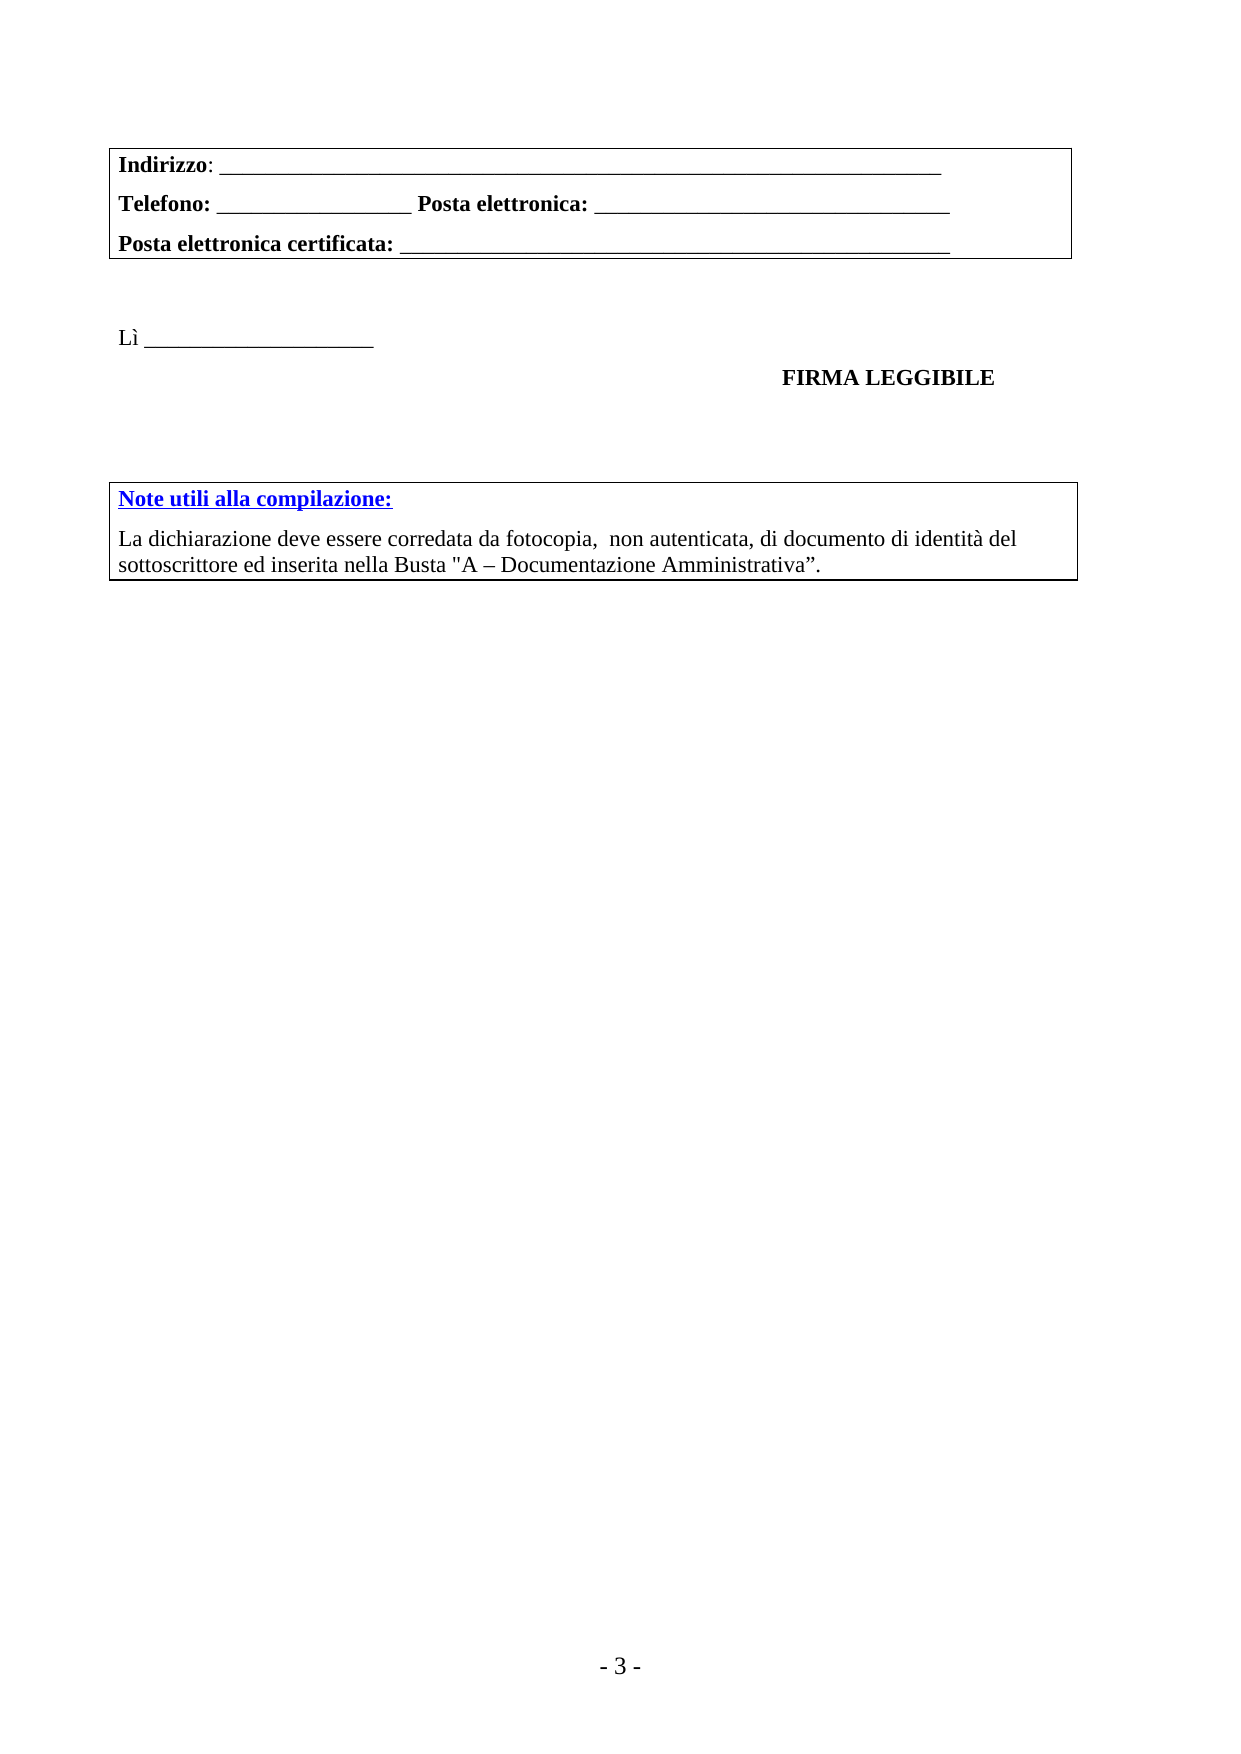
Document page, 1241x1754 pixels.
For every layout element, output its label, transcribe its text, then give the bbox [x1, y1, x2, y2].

text Posta elettronica certificata: ________________________________________________ [110, 227, 1071, 258]
text Note utili alla compilazione: [110, 483, 1077, 512]
text Indirizzo: _______________________________________________________________ [110, 149, 1071, 177]
text Lì ____________________ [118, 324, 1069, 351]
text FIRMA LEGGIBILE [154, 364, 1069, 390]
text La dichiarazione deve essere corredata da fotocopia, non autenticata, di documento di identità del sottoscrittore ed inserita nella Busta "A – Documentazione Amministrativa”. [110, 522, 1077, 579]
text Telefono: _________________ Posta elettronica: _______________________________ [110, 187, 1071, 217]
